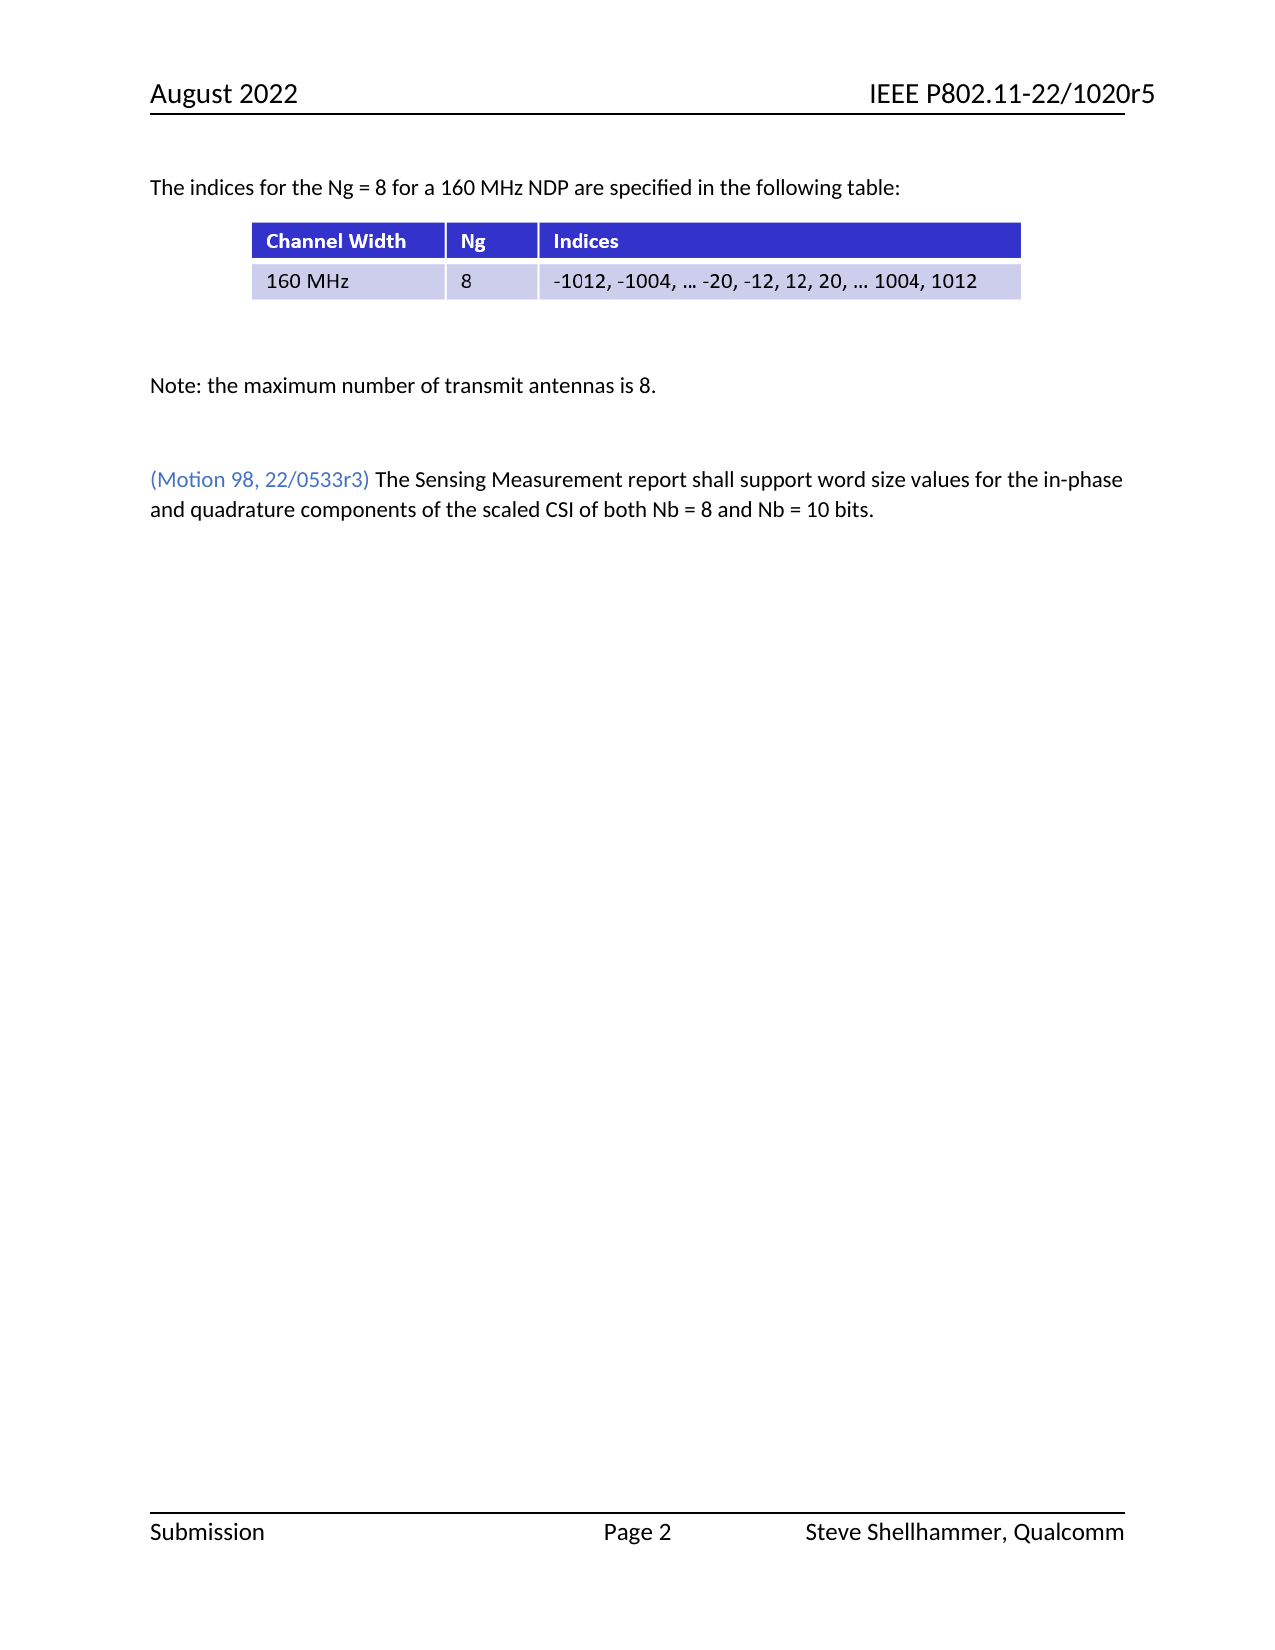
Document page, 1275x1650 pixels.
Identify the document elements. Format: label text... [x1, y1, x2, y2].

text Note: the maximum number of transmit antennas is 8. [150, 371, 1125, 399]
picture [249, 220, 1026, 306]
text (Motion 98, 22/0533r3) The Sensing Measurement report shall support word size values for the in-phase and quadrature components of the scaled CSI of both Nb = 8 and Nb = 10 bits. [150, 465, 1125, 523]
text The indices for the Ng = 8 for a 160 MHz NDP are specified in the following table: [150, 173, 1125, 201]
